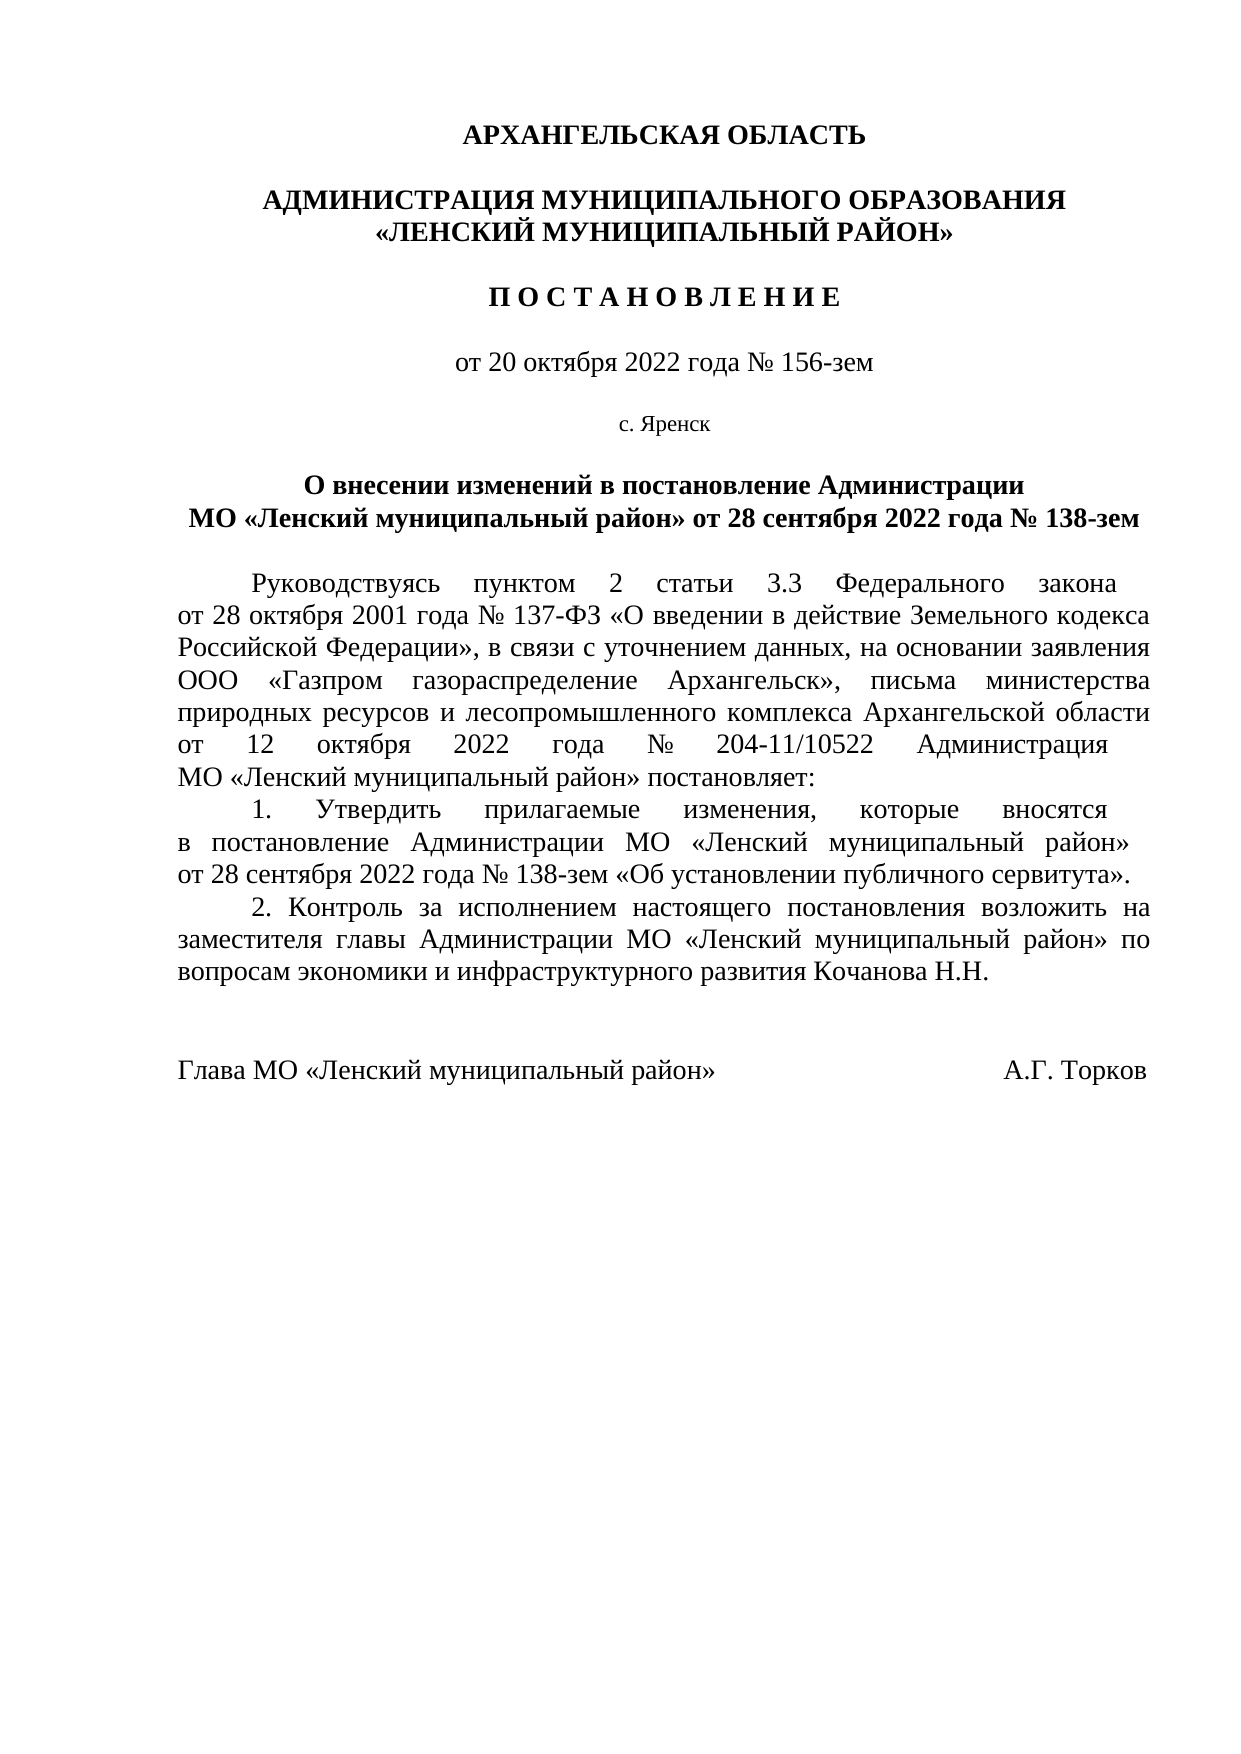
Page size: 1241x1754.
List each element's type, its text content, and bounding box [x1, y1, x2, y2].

title от 20 октября 2022 года № 156-зем [177, 345, 1152, 377]
title П О С Т А Н О В Л Е Н И Е [177, 280, 1152, 312]
title с. Яренск [177, 410, 1152, 436]
text Руководствуясь пунктом 2 статьи 3.3 Федерального закона от 28 октября 2001 года № 137-ФЗ «О введении в действие Земельного кодекса Российской Федерации», в связи с уточнением данных, на основании заявления ООО «Газпром газораспределение Архангельск», письма министерства природных ресурсов и лесопромышленного комплекса Архангельской области от 12 октября 2022 года № 204-11/10522 Администрация МО «Ленский муниципальный район» постановляет: [177, 566, 1152, 792]
text 1. Утвердить прилагаемые изменения, которые вносятся в постановление Администрации МО «Ленский муниципальный район» от 28 сентября 2022 года № 138-зем «Об установлении публичного сервитута». [177, 792, 1152, 889]
text Глава МО «Ленский муниципальный район» А.Г. Торков [177, 1053, 1152, 1085]
title «ЛЕНСКИЙ МУНИЦИПАЛЬНЫЙ РАЙОН» [177, 215, 1152, 248]
title АРХАНГЕЛЬСКАЯ ОБЛАСТЬ [177, 118, 1152, 151]
title АДМИНИСТРАЦИЯ МУНИЦИПАЛЬНОГО ОБРАЗОВАНИЯ [177, 183, 1152, 215]
text О внесении изменений в постановление Администрации [177, 468, 1152, 501]
text 2. Контроль за исполнением настоящего постановления возложить на заместителя главы Администрации МО «Ленский муниципальный район» по вопросам экономики и инфраструктурного развития Кочанова Н.Н. [177, 889, 1152, 987]
text МО «Ленский муниципальный район» от 28 сентября 2022 года № 138-зем [177, 501, 1152, 533]
